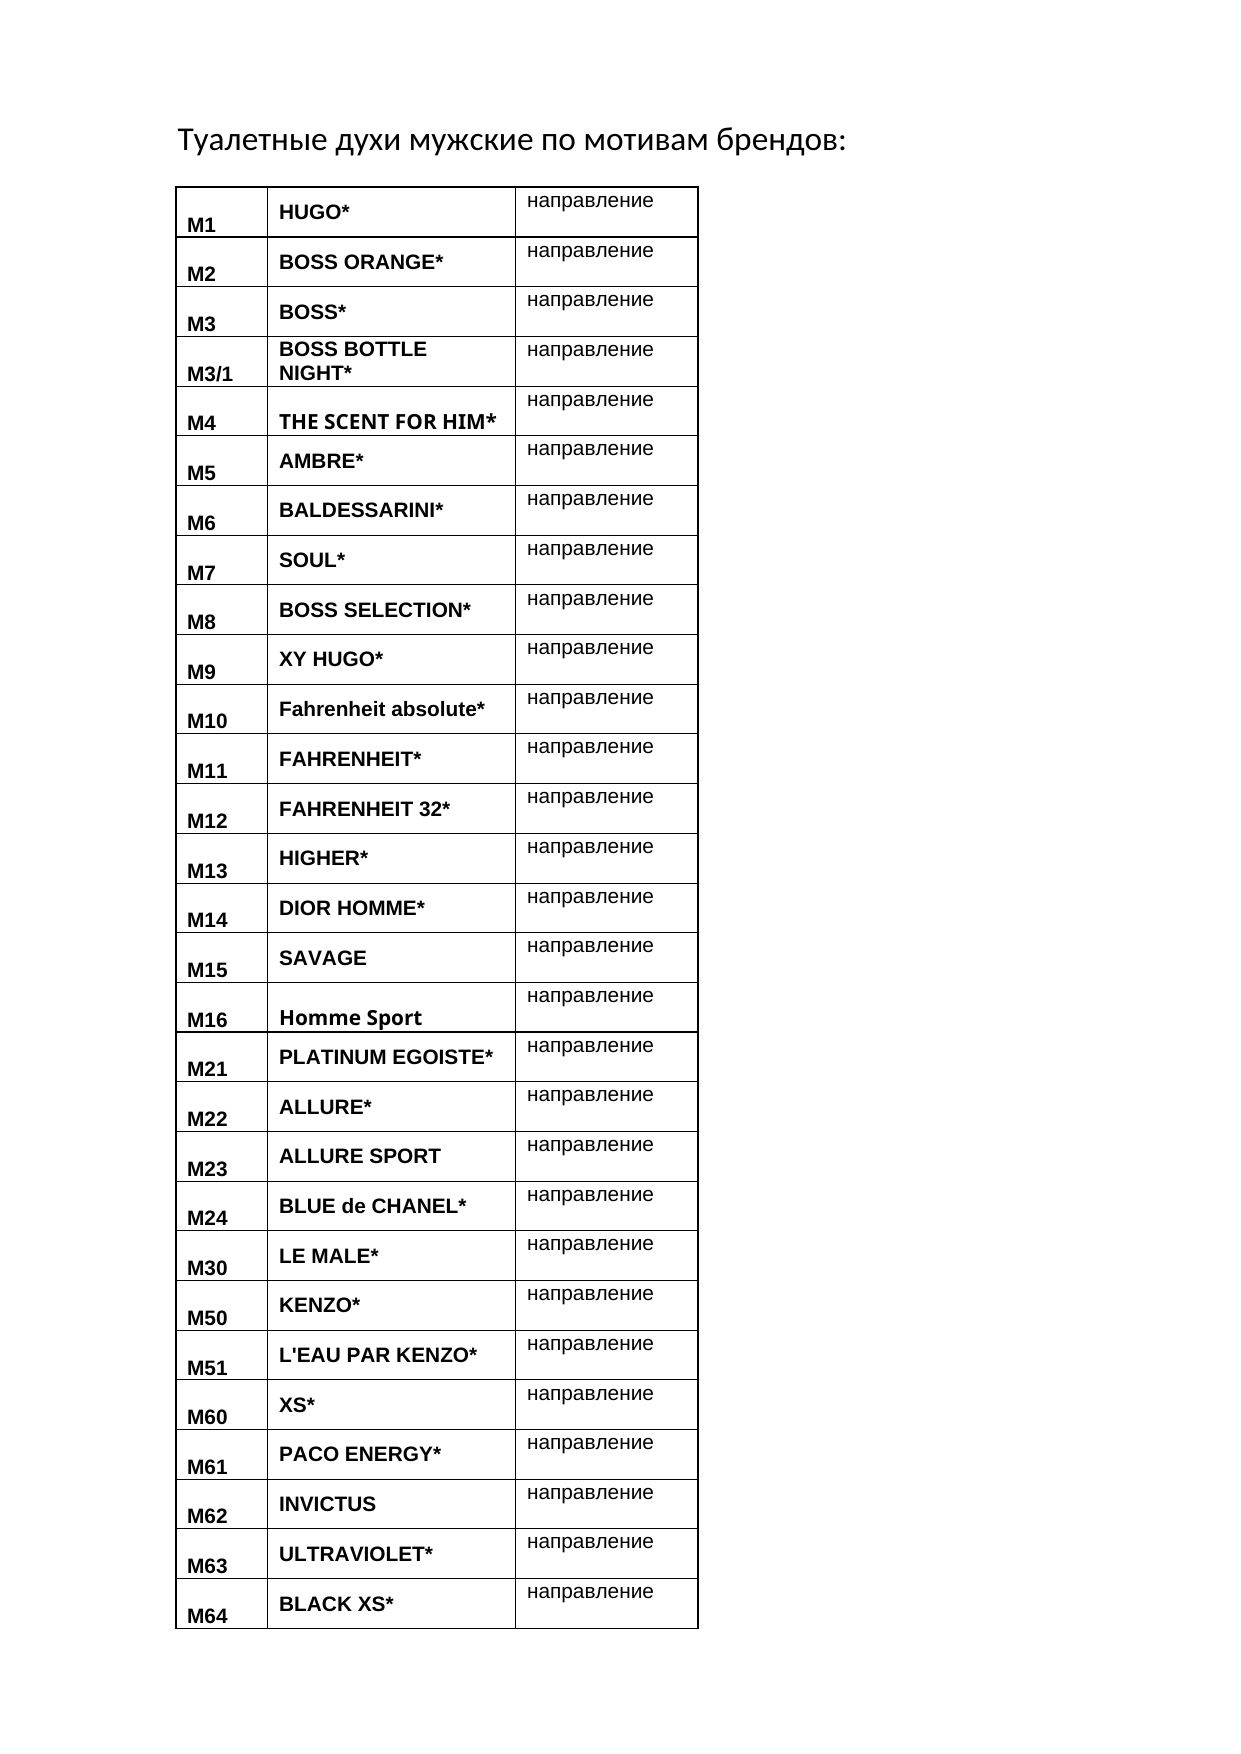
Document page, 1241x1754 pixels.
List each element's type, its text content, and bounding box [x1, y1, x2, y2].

table_cell KENZO* [268, 1281, 515, 1329]
table_cell PLATINUM EGOISTE* [268, 1033, 515, 1081]
table_cell M23 [177, 1132, 267, 1181]
table_cell M3/1 [177, 337, 267, 386]
table_cell BLACK XS* [268, 1579, 515, 1628]
table_cell M16 [177, 983, 267, 1031]
table_cell направление [516, 536, 697, 584]
table_cell M13 [177, 834, 267, 882]
table_cell M8 [177, 585, 267, 634]
table_cell HIGHER* [268, 834, 515, 882]
table_cell LE MALE* [268, 1231, 515, 1280]
table_cell Homme Sport [268, 983, 515, 1031]
table_cell M14 [177, 884, 267, 932]
table_cell BOSS SELECTION* [268, 585, 515, 634]
table_cell ALLURE SPORT [268, 1132, 515, 1181]
table_cell направление [516, 238, 697, 286]
table_cell L'EAU PAR KENZO* [268, 1331, 515, 1379]
table_cell направление [516, 1480, 697, 1528]
table_cell направление [516, 387, 697, 435]
table_cell направление [516, 1380, 697, 1429]
table_cell DIOR HOMME* [268, 884, 515, 932]
table_cell М4 [177, 387, 267, 435]
table_cell направление [516, 1132, 697, 1181]
table_cell направление [516, 983, 697, 1031]
table_header HUGO* [268, 188, 515, 236]
table_cell SAVAGE [268, 933, 515, 982]
table_cell направление [516, 337, 697, 386]
table_cell направление [516, 685, 697, 733]
table_cell M24 [177, 1182, 267, 1230]
table_cell M12 [177, 784, 267, 833]
table_cell направление [516, 834, 697, 882]
table_cell XS* [268, 1380, 515, 1429]
text Туалетные духи мужские по мотивам брендов: [177, 118, 1152, 159]
table_cell THE SCENT FOR HIM* [268, 387, 515, 435]
table_cell направление [516, 436, 697, 485]
table_cell M2 [177, 238, 267, 286]
table_cell BALDESSARINI* [268, 486, 515, 534]
table_cell BOSS BOTTLE NIGHT* [268, 337, 515, 386]
table_cell направление [516, 1430, 697, 1479]
table_cell INVICTUS [268, 1480, 515, 1528]
table_header направление [516, 188, 697, 236]
table_cell M61 [177, 1430, 267, 1479]
table_cell FAHRENHEIT* [268, 734, 515, 783]
table_cell M3 [177, 287, 267, 336]
table_cell FAHRENHEIT 32* [268, 784, 515, 833]
table_header M1 [177, 188, 267, 236]
table_cell M62 [177, 1480, 267, 1528]
table_cell направление [516, 1082, 697, 1131]
table_cell направление [516, 884, 697, 932]
table_cell M11 [177, 734, 267, 783]
table_cell направление [516, 734, 697, 783]
table_cell AMBRE* [268, 436, 515, 485]
table_cell направление [516, 1033, 697, 1081]
table_cell BOSS* [268, 287, 515, 336]
table_cell направление [516, 1281, 697, 1329]
table_cell M5 [177, 436, 267, 485]
table_cell BLUE de CHANEL* [268, 1182, 515, 1230]
table_cell M51 [177, 1331, 267, 1379]
table_cell M6 [177, 486, 267, 534]
table_cell BOSS ORANGE* [268, 238, 515, 286]
table_cell M50 [177, 1281, 267, 1329]
table_cell M7 [177, 536, 267, 584]
table_cell М10 [177, 685, 267, 733]
table_cell PACO ENERGY* [268, 1430, 515, 1479]
table_cell направление [516, 635, 697, 684]
table_cell M30 [177, 1231, 267, 1280]
table_cell направление [516, 933, 697, 982]
table_cell направление [516, 1331, 697, 1379]
table_cell XY HUGO* [268, 635, 515, 684]
table_cell направление [516, 585, 697, 634]
table_cell направление [516, 784, 697, 833]
table_cell M63 [177, 1529, 267, 1578]
table_cell Fahrenheit absolute* [268, 685, 515, 733]
table_cell M15 [177, 933, 267, 982]
table_cell ULTRAVIOLET* [268, 1529, 515, 1578]
table_cell M60 [177, 1380, 267, 1429]
table_cell M9 [177, 635, 267, 684]
table_cell направление [516, 1231, 697, 1280]
table_cell направление [516, 486, 697, 534]
table_cell направление [516, 1529, 697, 1578]
table_cell направление [516, 1579, 697, 1628]
table_cell направление [516, 287, 697, 336]
table_cell M64 [177, 1579, 267, 1628]
table_cell SOUL* [268, 536, 515, 584]
table_cell M22 [177, 1082, 267, 1131]
table_cell направление [516, 1182, 697, 1230]
table_cell ALLURE* [268, 1082, 515, 1131]
table_cell M21 [177, 1033, 267, 1081]
